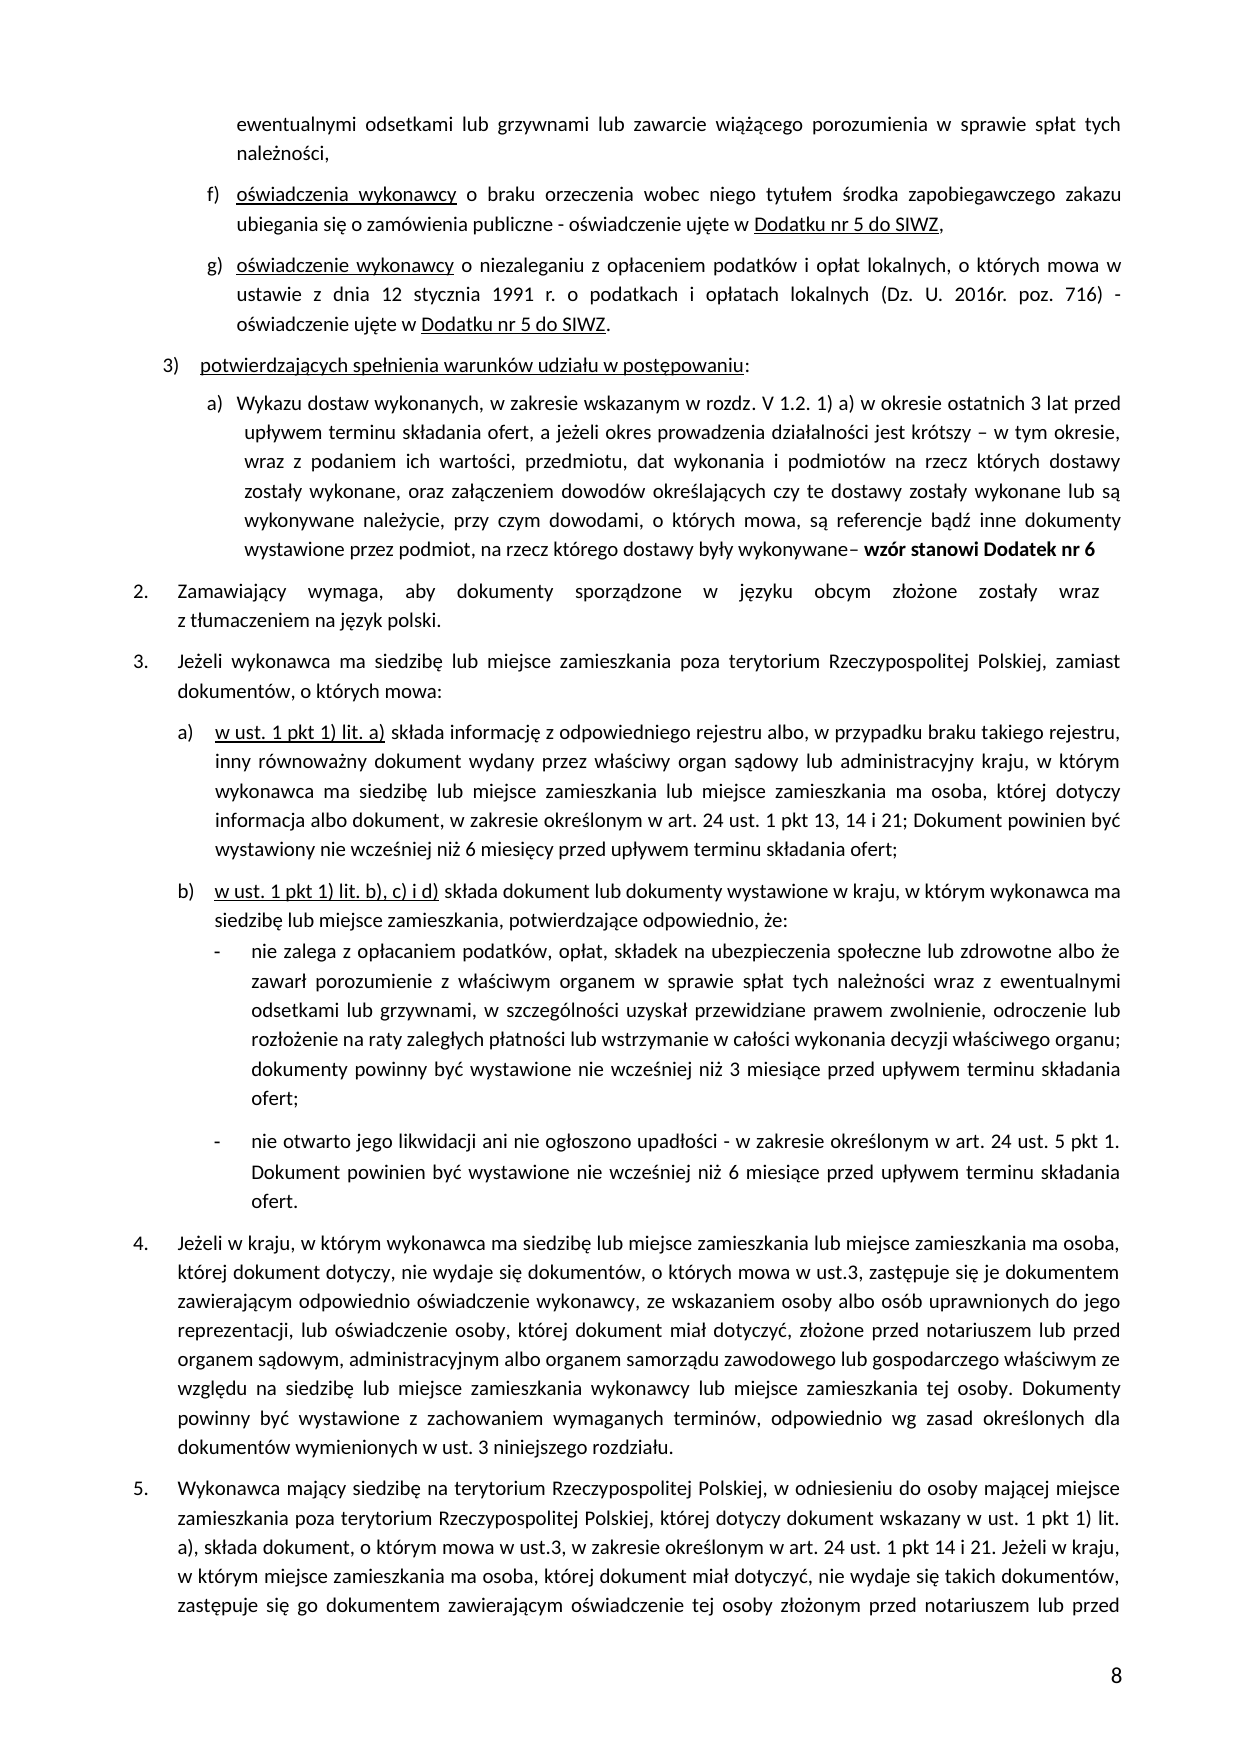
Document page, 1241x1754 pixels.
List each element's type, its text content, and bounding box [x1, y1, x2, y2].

list nie otwarto jego likwidacji ani nie ogłoszono upadłości - w zakresie określonym w art. 24 ust. 5 pkt 1. Dokument powinien być wystawione nie wcześniej niż 6 miesiące przed upływem terminu składania ofert. [213, 1127, 1122, 1213]
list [207, 111, 1122, 165]
list nie zalega z opłacaniem podatków, opłat, składek na ubezpieczenia społeczne lub zdrowotne albo że zawarł porozumienie z właściwym organem w sprawie spłat tych należności wraz z ewentualnymi odsetkami lub grzywnami, w szczególności uzyskał przewidziane prawem zwolnienie, odroczenie lub rozłożenie na raty zaległych płatności lub wstrzymanie w całości wykonania decyzji właściwego organu; dokumenty powinny być wystawione nie wcześniej niż 3 miesiące przed upływem terminu składania ofert; [213, 936, 1122, 1110]
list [133, 1476, 1122, 1618]
list Zamawiający wymaga, aby dokumenty sporządzone w języku obcym złożone zostały wraz z tłumaczeniem na język polski. [133, 578, 1122, 632]
list oświadczenie wykonawcy o niezaleganiu z opłaceniem podatków i opłat lokalnych, o których mowa w ustawie z dnia 12 stycznia 1991 r. o podatkach i opłatach lokalnych (Dz. U. 2016r. poz. 716) - oświadczenie ujęte w Dodatku nr 5 do SIWZ. [207, 252, 1122, 336]
list w ust. 1 pkt 1) lit. a) składa informację z odpowiedniego rejestru albo, w przypadku braku takiego rejestru, inny równoważny dokument wydany przez właściwy organ sądowy lub administracyjny kraju, w którym wykonawca ma siedzibę lub miejsce zamieszkania lub miejsce zamieszkania ma osoba, której dotyczy informacja albo dokument, w zakresie określonym w art. 24 ust. 1 pkt 13, 14 i 21; Dokument powinien być wystawiony nie wcześniej niż 6 miesięcy przed upływem terminu składania ofert; [177, 719, 1122, 862]
list Jeżeli w kraju, w którym wykonawca ma siedzibę lub miejsce zamieszkania lub miejsce zamieszkania ma osoba, której dokument dotyczy, nie wydaje się dokumentów, o których mowa w ust.3, zastępuje się je dokumentem zawierającym odpowiednio oświadczenie wykonawcy, ze wskazaniem osoby albo osób uprawnionych do jego reprezentacji, lub oświadczenie osoby, której dokument miał dotyczyć, złożone przed notariuszem lub przed organem sądowym, administracyjnym albo organem samorządu zawodowego lub gospodarczego właściwym ze względu na siedzibę lub miejsce zamieszkania wykonawcy lub miejsce zamieszkania tej osoby. Dokumenty powinny być wystawione z zachowaniem wymaganych terminów, odpowiednio wg zasad określonych dla dokumentów wymienionych w ust. 3 niniejszego rozdziału. [133, 1230, 1122, 1459]
list potwierdzających spełnienia warunków udziału w postępowaniu: [162, 352, 1122, 378]
list oświadczenia wykonawcy o braku orzeczenia wobec niego tytułem środka zapobiegawczego zakazu ubiegania się o zamówienia publiczne - oświadczenie ujęte w Dodatku nr 5 do SIWZ, [207, 182, 1122, 236]
list w ust. 1 pkt 1) lit. b), c) i d) składa dokument lub dokumenty wystawione w kraju, w którym wykonawca ma siedzibę lub miejsce zamieszkania, potwierdzające odpowiednio, że: [177, 878, 1122, 932]
list Wykazu dostaw wykonanych, w zakresie wskazanym w rozdz. V 1.2. 1) a) w okresie ostatnich 3 lat przed upływem terminu składania ofert, a jeżeli okres prowadzenia działalności jest krótszy – w tym okresie, wraz z podaniem ich wartości, przedmiotu, dat wykonania i podmiotów na rzecz których dostawy zostały wykonane, oraz załączeniem dowodów określających czy te dostawy zostały wykonane lub są wykonywane należycie, przy czym dowodami, o których mowa, są referencje bądź inne dokumenty wystawione przez podmiot, na rzecz którego dostawy były wykonywane– wzór stanowi Dodatek nr 6 [207, 390, 1122, 562]
list Jeżeli wykonawca ma siedzibę lub miejsce zamieszkania poza terytorium Rzeczypospolitej Polskiej, zamiast dokumentów, o których mowa: [133, 649, 1122, 703]
